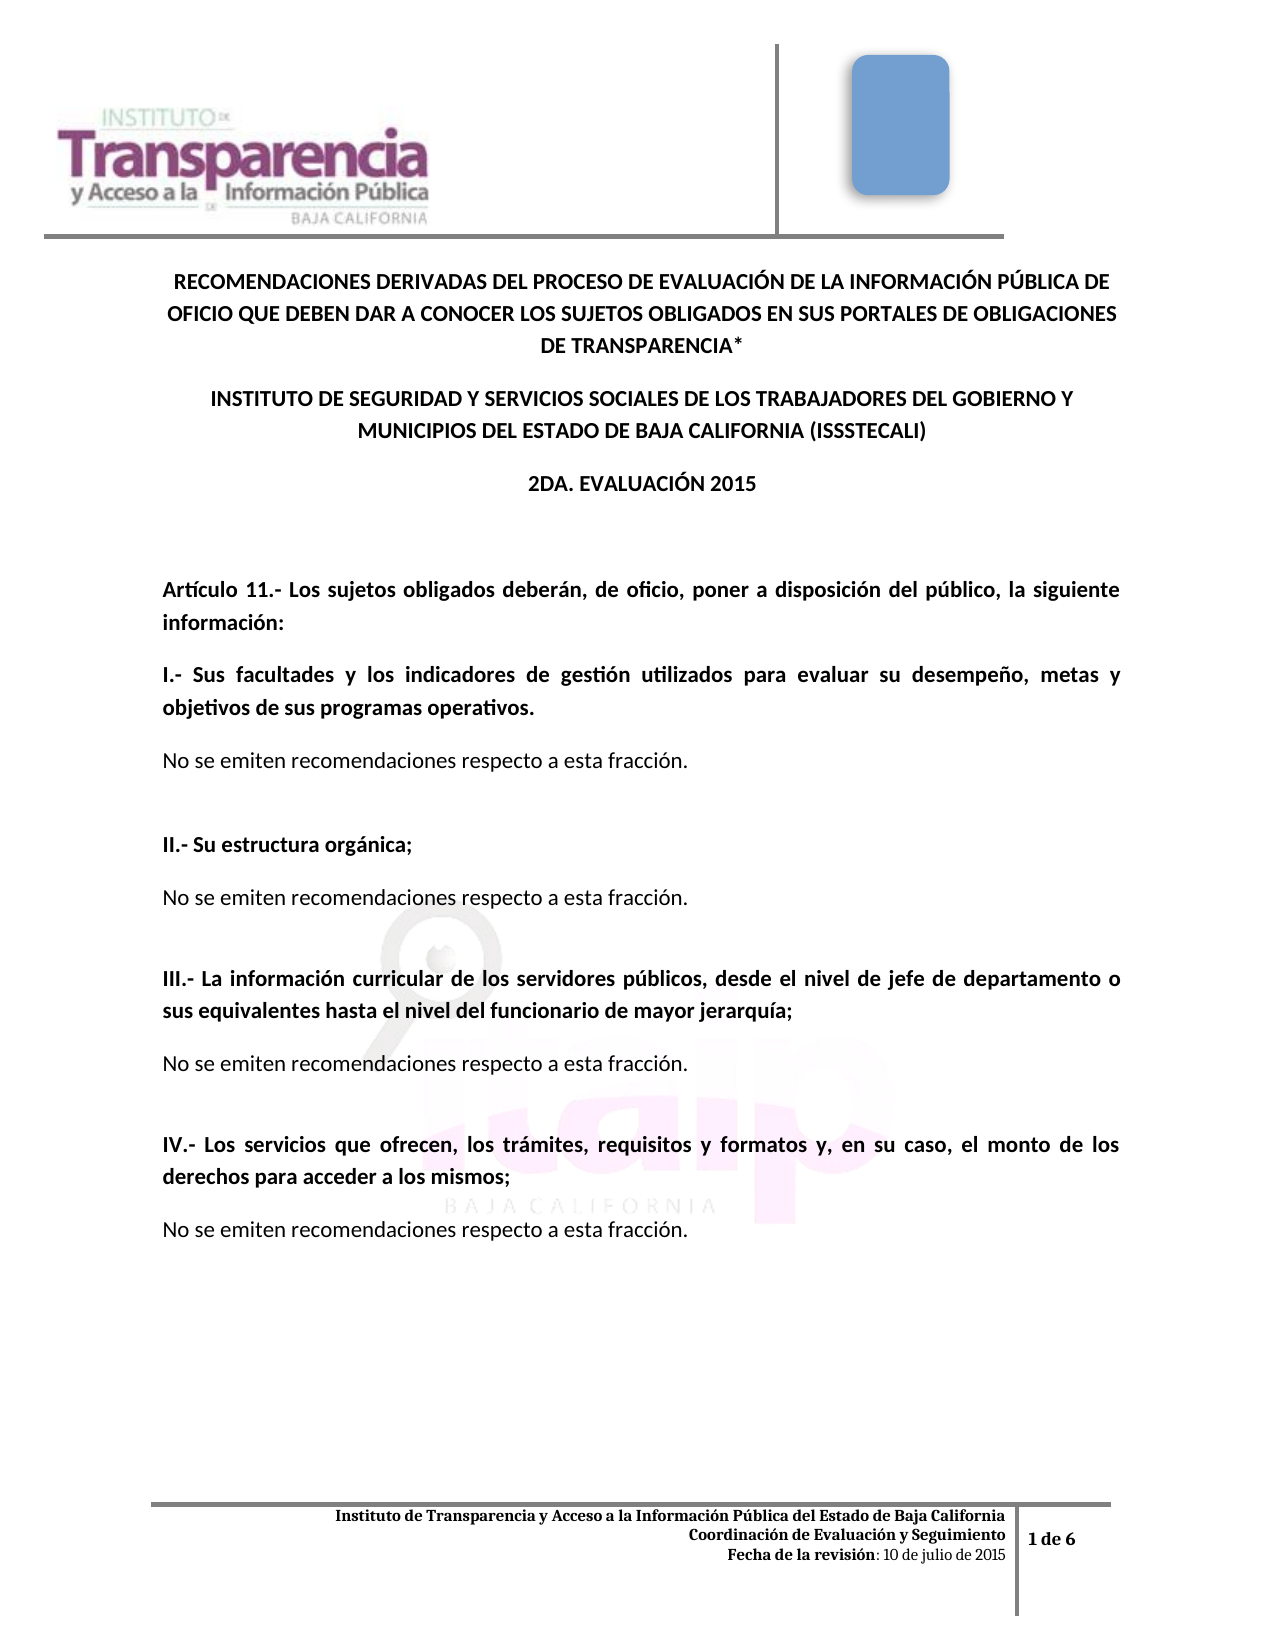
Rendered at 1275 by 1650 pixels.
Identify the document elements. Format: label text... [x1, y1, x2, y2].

text III.- La información curricular de los servidores públicos, desde el nivel de jefe de departamento o sus equivalentes hasta el nivel del funcionario de mayor jerarquía; [162, 964, 1122, 1024]
text IV.- Los servicios que ofrecen, los trámites, requisitos y formatos y, en su caso, el monto de los derechos para acceder a los mismos; [162, 1130, 1122, 1190]
text No se emiten recomendaciones respecto a esta fracción. [162, 883, 1122, 911]
text RECOMENDACIONES DERIVADAS DEL PROCESO DE EVALUACIÓN DE LA INFORMACIÓN PÚBLICA DE OFICIO QUE DEBEN DAR A CONOCER LOS SUJETOS OBLIGADOS EN SUS PORTALES DE OBLIGACIONES DE TRANSPARENCIA* [162, 267, 1122, 359]
text Artículo 11.- Los sujetos obligados deberán, de oficio, poner a disposición del público, la siguiente información: [162, 575, 1122, 636]
text I.- Sus facultades y los indicadores de gestión utilizados para evaluar su desempeño, metas y objetivos de sus programas operativos. [162, 661, 1122, 721]
text No se emiten recomendaciones respecto a esta fracción. [162, 746, 1122, 774]
text 2DA. EVALUACIÓN 2015 [162, 469, 1122, 497]
picture [56, 107, 430, 227]
text II.- Su estructura orgánica; [162, 830, 1122, 858]
text INSTITUTO DE SEGURIDAD Y SERVICIOS SOCIALES DE LOS TRABAJADORES DEL GOBIERNO Y MUNICIPIOS DEL ESTADO DE BAJA CALIFORNIA (ISSSTECALI) [162, 384, 1122, 444]
text No se emiten recomendaciones respecto a esta fracción. [162, 1215, 1122, 1243]
text No se emiten recomendaciones respecto a esta fracción. [162, 1049, 1122, 1077]
